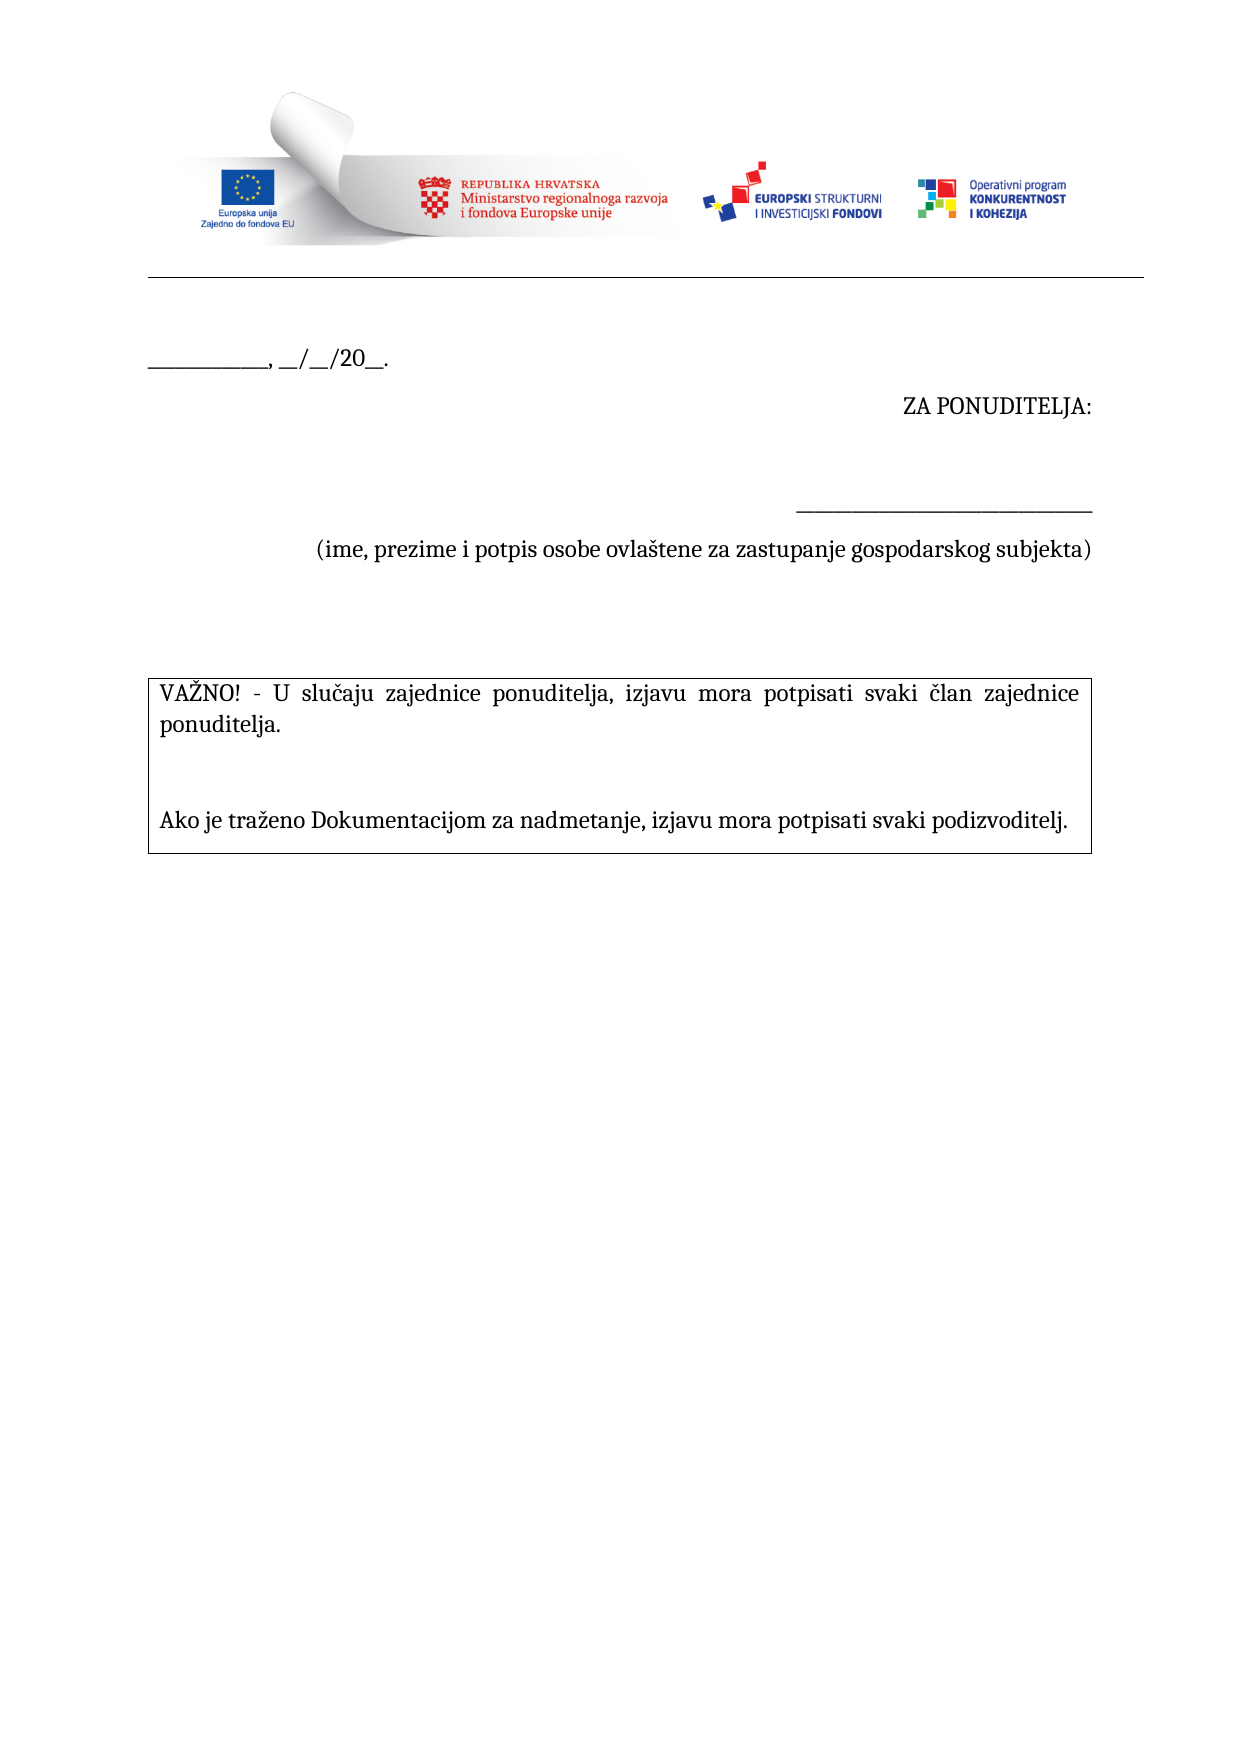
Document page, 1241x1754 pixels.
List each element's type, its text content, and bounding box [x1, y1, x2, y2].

picture [173, 86, 1079, 263]
table_header VAŽNO! - U slučaju zajednice ponuditelja, izjavu mora potpisati svaki član zajednice ponuditelja. Ako je traženo Dokumentacijom za nadmetanje, izjavu mora potpisati svaki podizvoditelj. [149, 679, 1091, 853]
text ________________________________ [148, 487, 1093, 516]
text ZA PONUDITELJA: [148, 392, 1093, 421]
text _____________, __/__/20__. [148, 344, 1093, 373]
text (ime, prezime i potpis osobe ovlaštene za zastupanje gospodarskog subjekta) [148, 535, 1093, 564]
